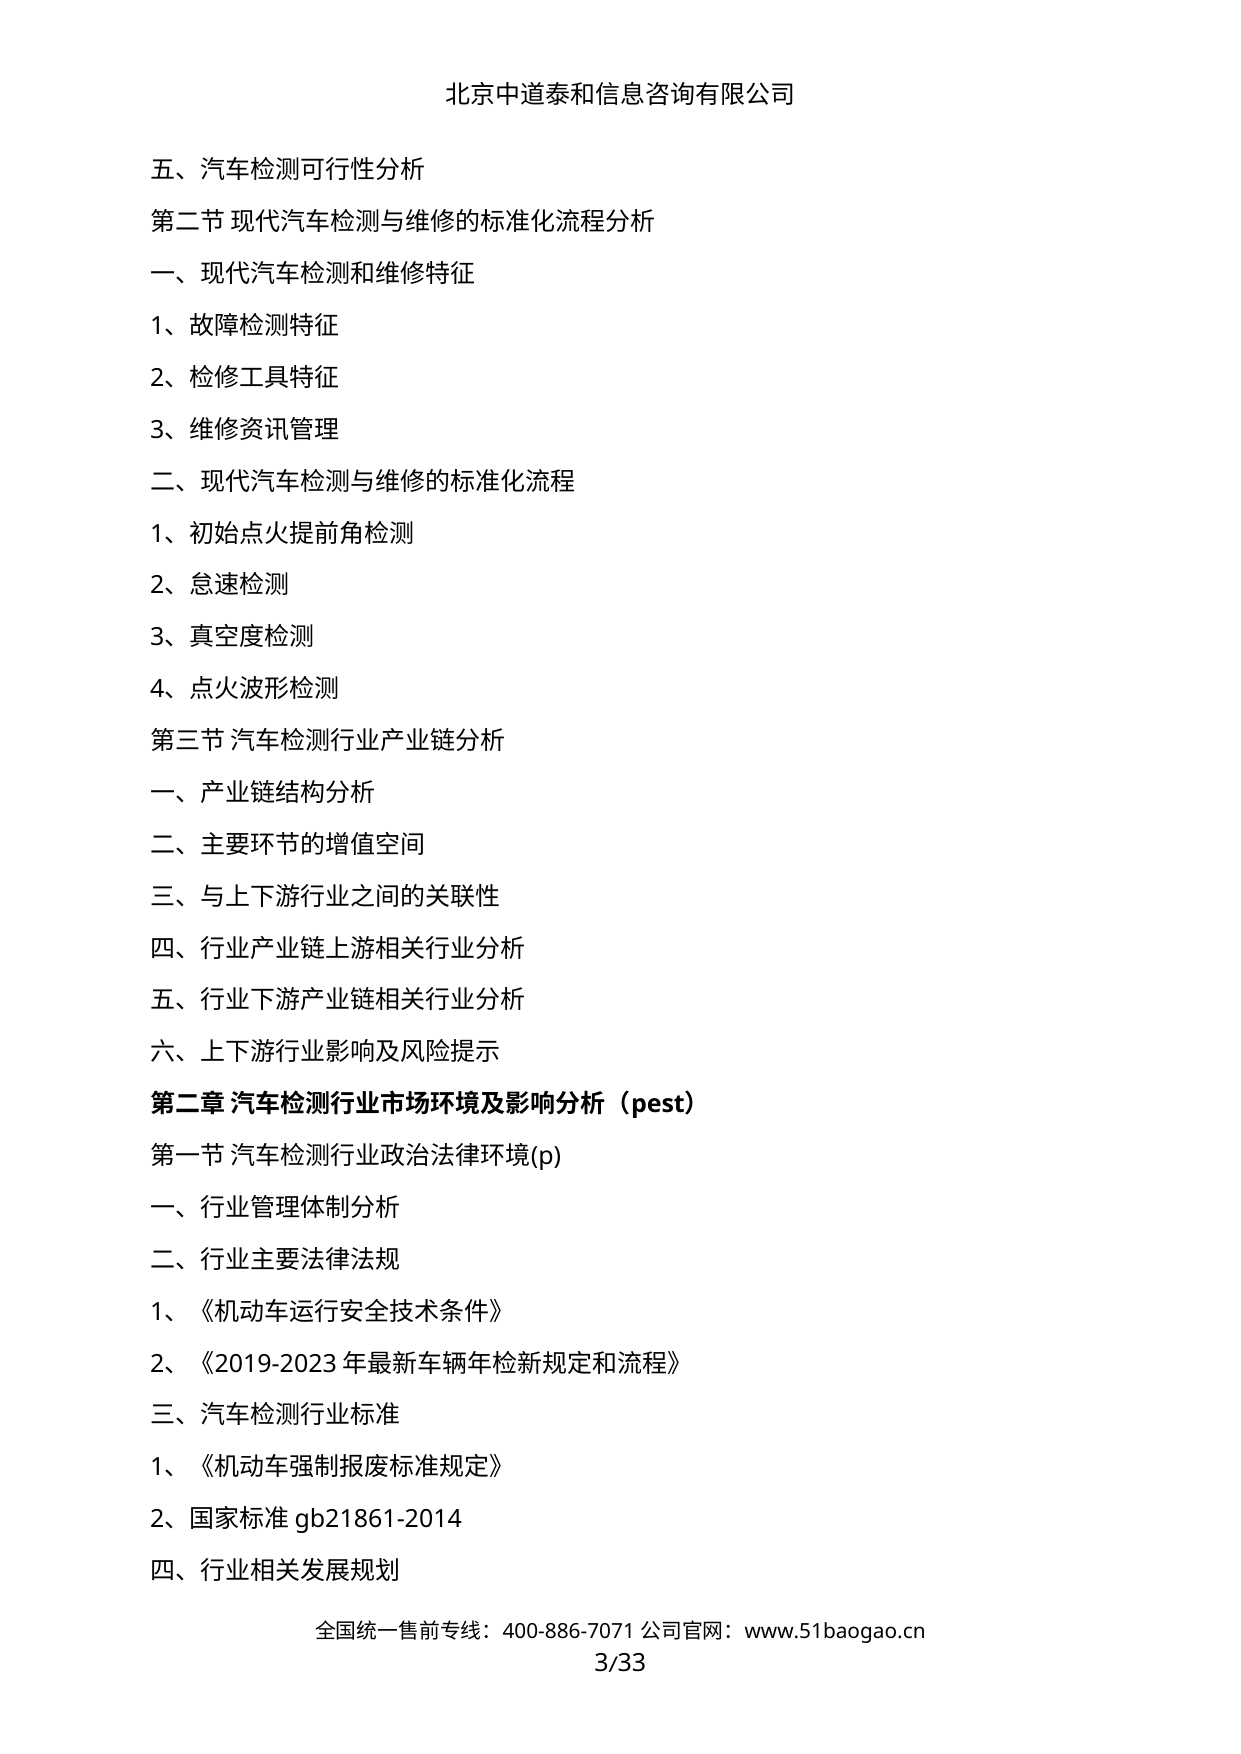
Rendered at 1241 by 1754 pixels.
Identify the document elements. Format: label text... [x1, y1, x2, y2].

text 1、《机动车运行安全技术条件》 [150, 1291, 1090, 1327]
text 3、维修资讯管理 [150, 409, 1090, 446]
text 一、行业管理体制分析 [150, 1187, 1090, 1224]
text 六、上下游行业影响及风险提示 [150, 1032, 1090, 1068]
text 二、主要环节的增值空间 [150, 824, 1090, 861]
text 4、点火波形检测 [150, 669, 1090, 705]
text 五、行业下游产业链相关行业分析 [150, 980, 1090, 1016]
text 第三节 汽车检测行业产业链分析 [150, 721, 1090, 757]
text 二、现代汽车检测与维修的标准化流程 [150, 461, 1090, 497]
text 四、行业产业链上游相关行业分析 [150, 928, 1090, 964]
text 三、与上下游行业之间的关联性 [150, 876, 1090, 912]
text 1、《机动车强制报废标准规定》 [150, 1447, 1090, 1483]
text 五、汽车检测可行性分析 [150, 150, 1090, 186]
text 1、故障检测特征 [150, 306, 1090, 342]
text 第二节 现代汽车检测与维修的标准化流程分析 [150, 202, 1090, 238]
text 第一节 汽车检测行业政治法律环境(p) [150, 1136, 1090, 1172]
text 2、国家标准gb21861-2014 [150, 1499, 1090, 1535]
text 3、真空度检测 [150, 617, 1090, 653]
text 四、行业相关发展规划 [150, 1551, 1090, 1587]
text 三、汽车检测行业标准 [150, 1395, 1090, 1431]
text 2、怠速检测 [150, 565, 1090, 601]
text 2、检修工具特征 [150, 357, 1090, 394]
text 二、行业主要法律法规 [150, 1239, 1090, 1276]
text 2、《2019-2023年最新车辆年检新规定和流程》 [150, 1343, 1090, 1379]
text 第二章 汽车检测行业市场环境及影响分析（pest） [150, 1084, 1090, 1120]
text 1、初始点火提前角检测 [150, 513, 1090, 549]
text 一、现代汽车检测和维修特征 [150, 254, 1090, 290]
text 一、产业链结构分析 [150, 772, 1090, 809]
